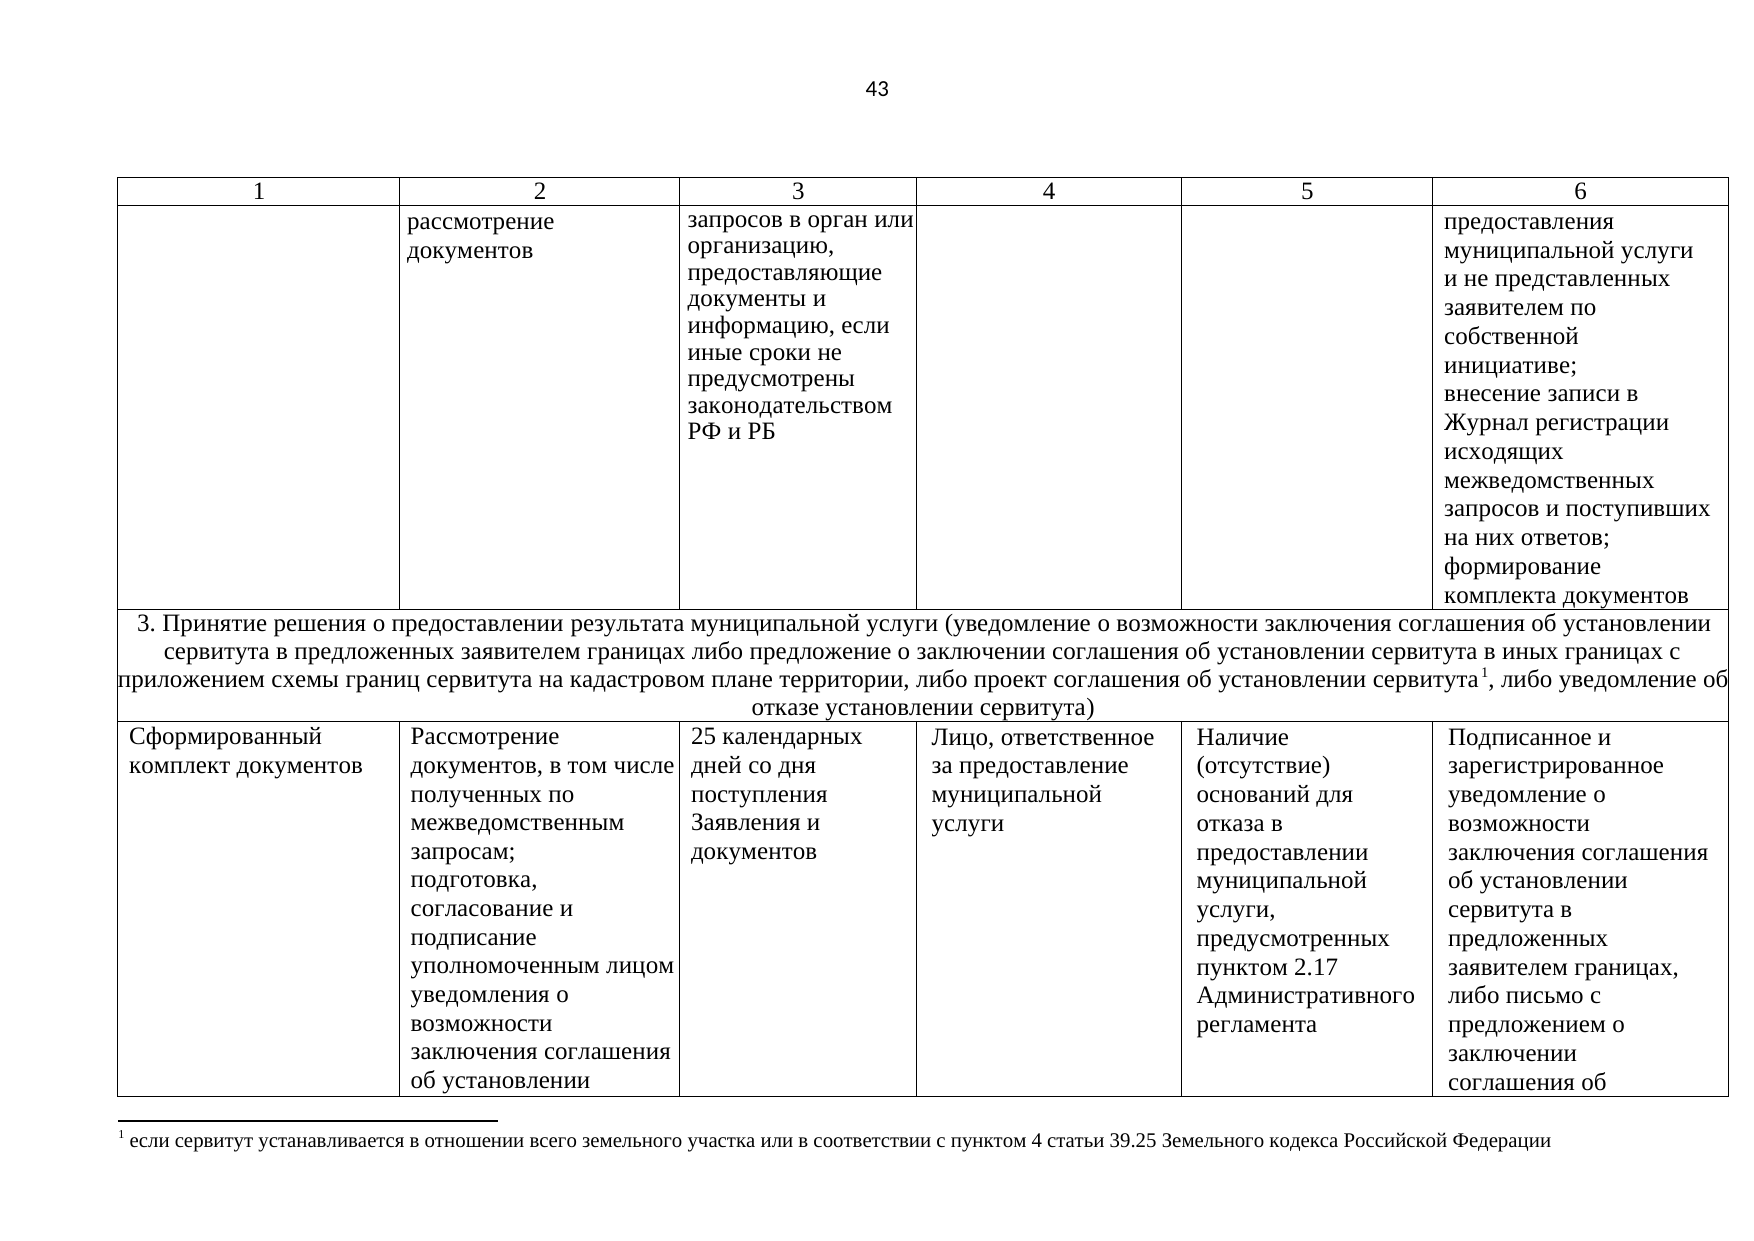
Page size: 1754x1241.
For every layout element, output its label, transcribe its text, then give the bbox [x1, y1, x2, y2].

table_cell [400, 722, 679, 1096]
table_header 5 [1182, 178, 1432, 205]
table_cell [1182, 722, 1432, 1096]
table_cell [680, 206, 916, 608]
table_cell 3. Принятие решения о предоставлении результата муниципальной услуги (уведомление о возможности заключения соглашения об установлении сервитута в предложенных заявителем границах либо предложение о заключении соглашения об установлении сервитута в иных границах с приложением схемы границ сервитута на кадастровом плане территории, либо проект соглашения об установлении сервитута, либо уведомление об отказе установлении сервитута) [118, 610, 1728, 721]
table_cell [1433, 722, 1728, 1096]
table_header 2 [400, 178, 679, 205]
table_header 6 [1433, 178, 1728, 205]
table_header 1 [118, 178, 399, 205]
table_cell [400, 206, 679, 608]
table_cell - [917, 206, 1181, 608]
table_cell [1433, 206, 1728, 608]
table_cell Сформированный комплект документов [118, 722, 399, 1096]
table_header 4 [917, 178, 1181, 205]
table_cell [917, 722, 1181, 1096]
table_cell - [1182, 206, 1432, 608]
table_header 3 [680, 178, 916, 205]
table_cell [680, 722, 916, 1096]
